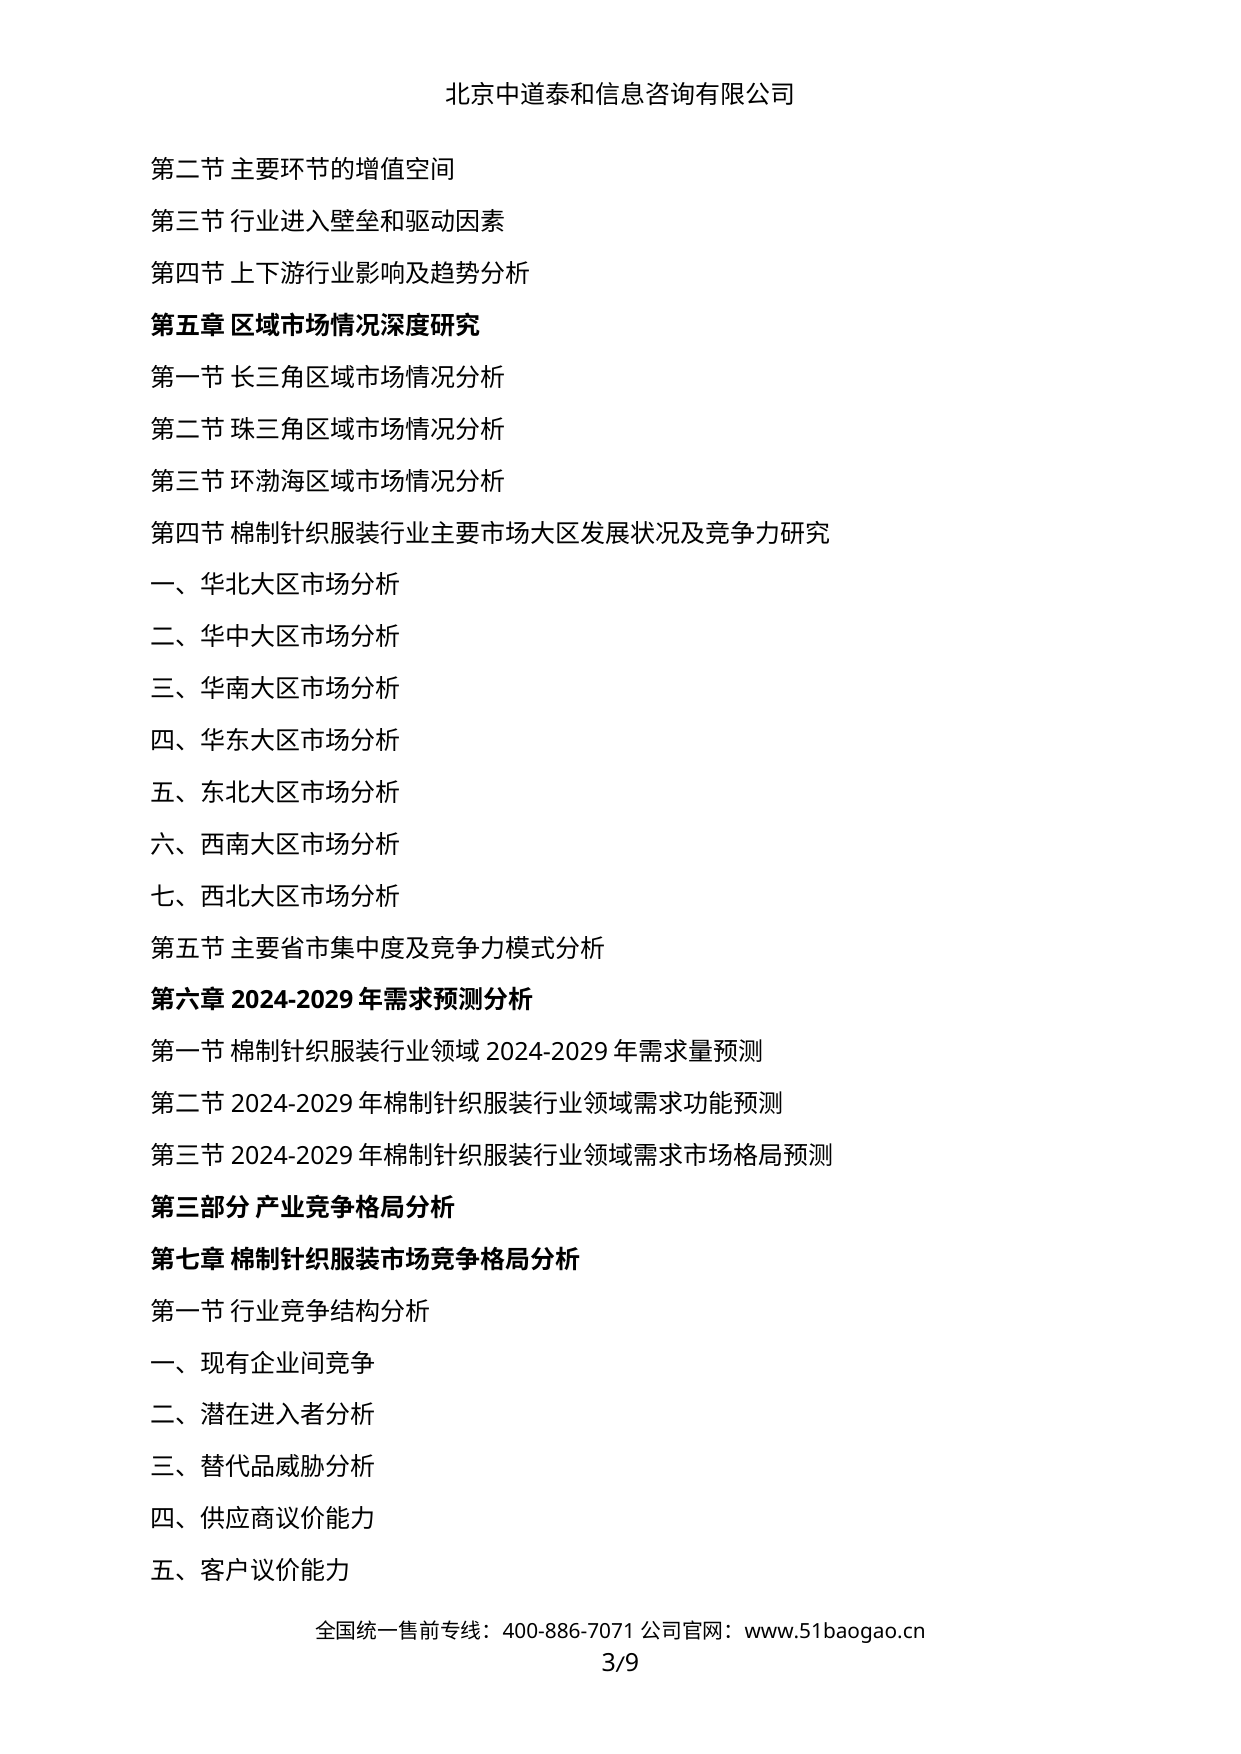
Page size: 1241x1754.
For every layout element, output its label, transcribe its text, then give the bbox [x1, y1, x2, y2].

text 七、西北大区市场分析 [150, 876, 1090, 912]
text 四、华东大区市场分析 [150, 721, 1090, 757]
text 三、华南大区市场分析 [150, 669, 1090, 705]
text 六、西南大区市场分析 [150, 824, 1090, 861]
text 第二节 2024-2029年棉制针织服装行业领域需求功能预测 [150, 1084, 1090, 1120]
text 第一节 长三角区域市场情况分析 [150, 357, 1090, 394]
text 四、供应商议价能力 [150, 1499, 1090, 1535]
text 二、潜在进入者分析 [150, 1395, 1090, 1431]
text 第五章 区域市场情况深度研究 [150, 306, 1090, 342]
text 五、客户议价能力 [150, 1551, 1090, 1587]
text 第一节 棉制针织服装行业领域2024-2029年需求量预测 [150, 1032, 1090, 1068]
text 第七章 棉制针织服装市场竞争格局分析 [150, 1239, 1090, 1276]
text 第三节 行业进入壁垒和驱动因素 [150, 202, 1090, 238]
text 一、华北大区市场分析 [150, 565, 1090, 601]
text 一、现有企业间竞争 [150, 1343, 1090, 1379]
text 第四节 上下游行业影响及趋势分析 [150, 254, 1090, 290]
text 第三部分 产业竞争格局分析 [150, 1187, 1090, 1224]
text 第三节 环渤海区域市场情况分析 [150, 461, 1090, 497]
text 第三节 2024-2029年棉制针织服装行业领域需求市场格局预测 [150, 1136, 1090, 1172]
text 第六章 2024-2029年需求预测分析 [150, 980, 1090, 1016]
text 第四节 棉制针织服装行业主要市场大区发展状况及竞争力研究 [150, 513, 1090, 549]
text 五、东北大区市场分析 [150, 772, 1090, 809]
text 第一节 行业竞争结构分析 [150, 1291, 1090, 1327]
text 二、华中大区市场分析 [150, 617, 1090, 653]
text 第五节 主要省市集中度及竞争力模式分析 [150, 928, 1090, 964]
text 第二节 主要环节的增值空间 [150, 150, 1090, 186]
text 三、替代品威胁分析 [150, 1447, 1090, 1483]
text 第二节 珠三角区域市场情况分析 [150, 409, 1090, 446]
